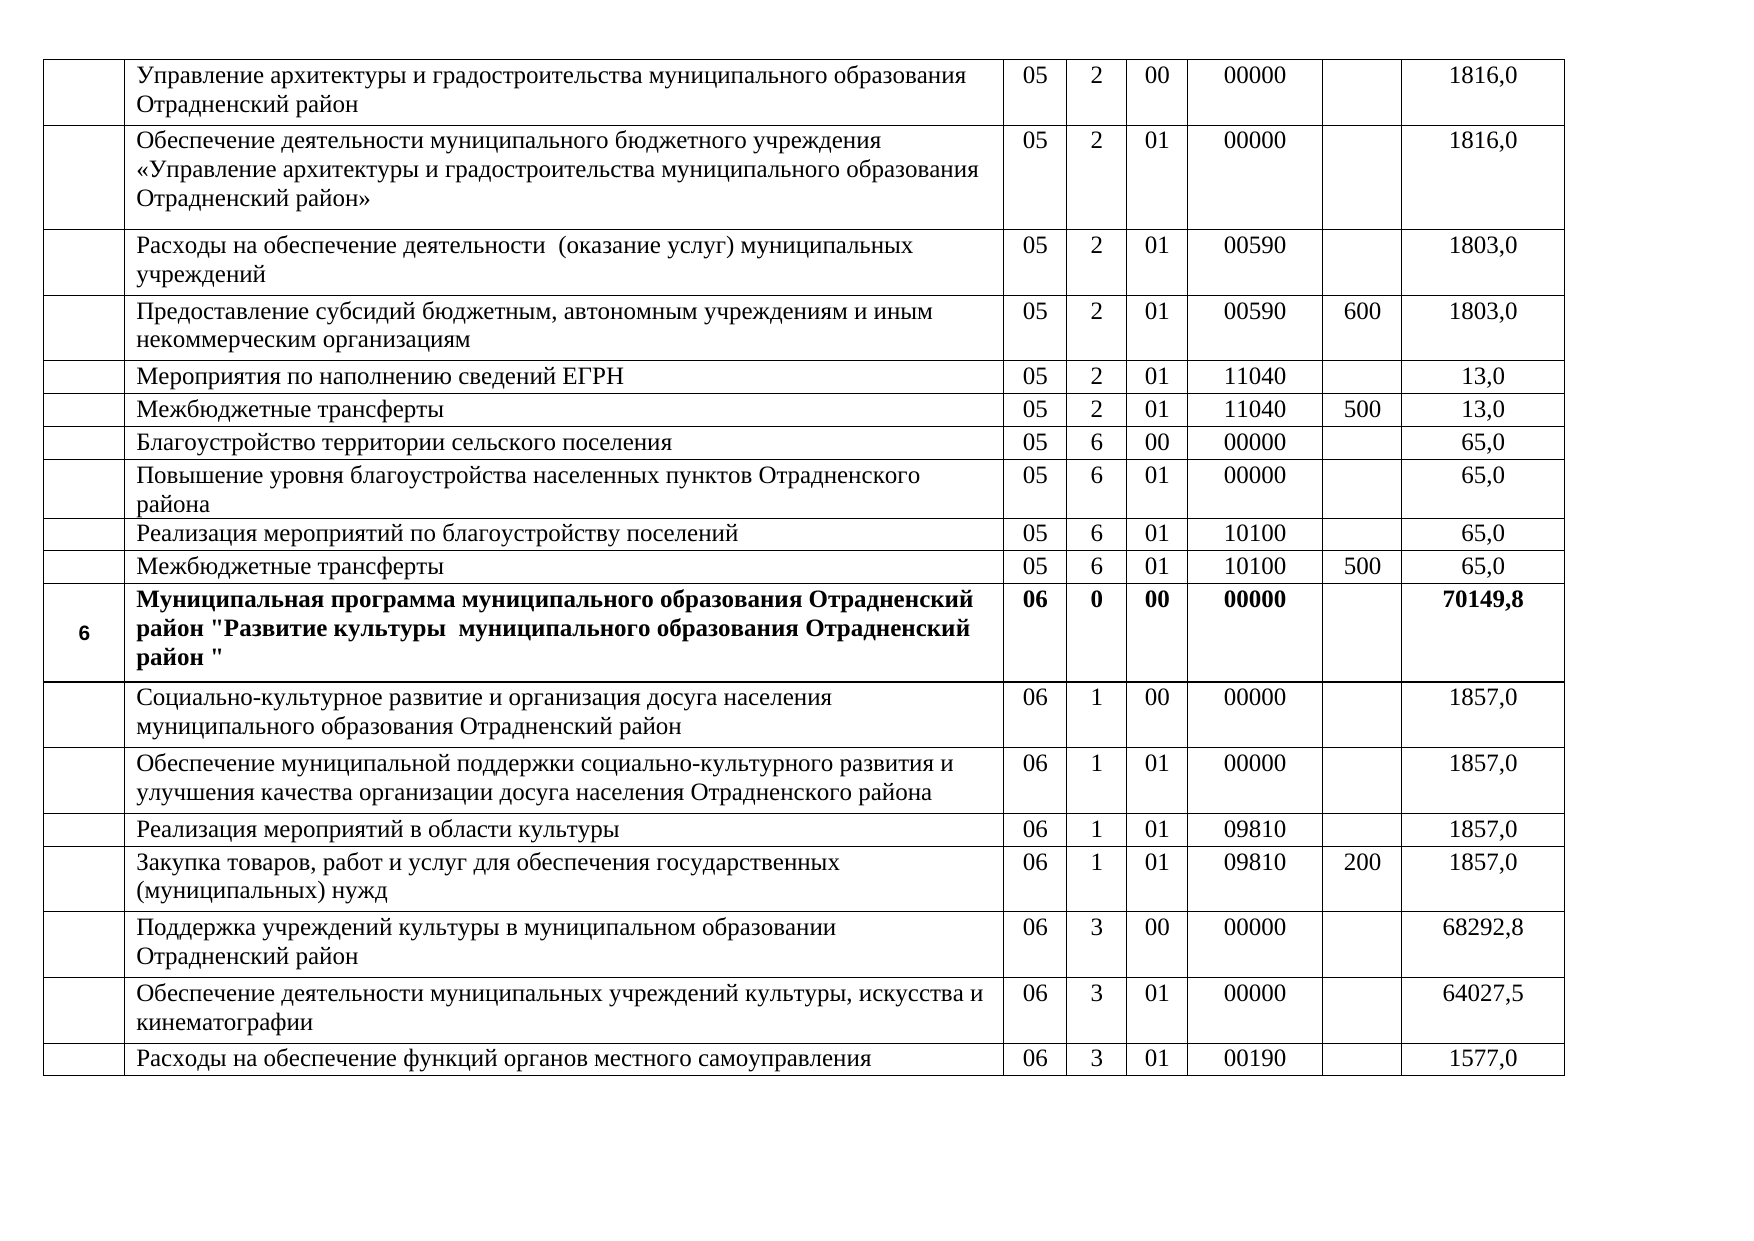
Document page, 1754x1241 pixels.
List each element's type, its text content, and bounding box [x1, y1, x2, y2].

table_cell 00 [1127, 584, 1187, 681]
table_cell 06 [1004, 1044, 1066, 1075]
table_cell 01 [1127, 519, 1187, 550]
table_cell 6 [44, 584, 124, 681]
table_cell 2 [1067, 296, 1126, 360]
table_cell 01 [1127, 296, 1187, 360]
table_cell [44, 394, 124, 426]
table_cell 01 [1127, 460, 1187, 517]
table_cell Реализация мероприятий в области культуры [125, 814, 1003, 846]
table_cell [44, 361, 124, 393]
table_cell Предоставление субсидий бюджетным, автономным учреждениям и иным некоммерческим организациям [125, 296, 1003, 360]
table_cell 00 [1127, 683, 1187, 747]
table_cell Управление архитектуры и градостроительства муниципального образования Отрадненский район [125, 60, 1003, 124]
table_cell 3 [1067, 1044, 1126, 1075]
table_cell [1323, 230, 1401, 295]
table_cell 05 [1004, 551, 1066, 583]
table_cell [44, 460, 124, 517]
table_cell Расходы на обеспечение деятельности (оказание услуг) муниципальных учреждений [125, 230, 1003, 295]
table_cell 01 [1127, 230, 1187, 295]
table_cell [44, 551, 124, 583]
table_cell [44, 978, 124, 1042]
table_cell 00 [1127, 427, 1187, 459]
table_cell 2 [1067, 230, 1126, 295]
table_cell 06 [1004, 978, 1066, 1042]
table_cell 1816,0 [1402, 60, 1564, 124]
table_cell 00 [1127, 60, 1187, 124]
table_cell 11040 [1188, 394, 1322, 426]
table_cell 00000 [1188, 912, 1322, 977]
table_cell 00 [1127, 912, 1187, 977]
table_cell Расходы на обеспечение функций органов местного самоуправления [125, 1044, 1003, 1075]
table_cell 06 [1004, 584, 1066, 681]
table_cell Обеспечение деятельности муниципального бюджетного учреждения «Управление архитектуры и градостроительства муниципального образования Отрадненский район» [125, 126, 1003, 229]
table_cell 11040 [1188, 361, 1322, 393]
table_cell 68292,8 [1402, 912, 1564, 977]
table_cell 3 [1067, 978, 1126, 1042]
table_cell [44, 912, 124, 977]
table_cell 05 [1004, 361, 1066, 393]
table_cell 1857,0 [1402, 814, 1564, 846]
table_cell 05 [1004, 394, 1066, 426]
table_cell 2 [1067, 126, 1126, 229]
table_cell [1323, 748, 1401, 813]
table_cell 1 [1067, 683, 1126, 747]
table_cell 1 [1067, 847, 1126, 911]
table_cell 09810 [1188, 814, 1322, 846]
table_cell 01 [1127, 814, 1187, 846]
table_cell 05 [1004, 126, 1066, 229]
table_cell 200 [1323, 847, 1401, 911]
table_cell 00000 [1188, 126, 1322, 229]
table_cell [44, 1044, 124, 1075]
table_cell Межбюджетные трансферты [125, 394, 1003, 426]
table_cell [1323, 427, 1401, 459]
table_cell [44, 847, 124, 911]
table_cell 13,0 [1402, 394, 1564, 426]
table_cell 00000 [1188, 460, 1322, 517]
table_cell [1323, 584, 1401, 681]
table_cell 01 [1127, 1044, 1187, 1075]
table_cell [1323, 361, 1401, 393]
table_cell 00000 [1188, 748, 1322, 813]
table_cell 500 [1323, 394, 1401, 426]
table_cell 1 [1067, 748, 1126, 813]
table_cell 01 [1127, 126, 1187, 229]
table_cell 05 [1004, 519, 1066, 550]
table_cell 10100 [1188, 519, 1322, 550]
table_cell 6 [1067, 460, 1126, 517]
table_cell Социально-культурное развитие и организация досуга населения муниципального образования Отрадненский район [125, 683, 1003, 747]
table_cell 64027,5 [1402, 978, 1564, 1042]
table_cell 2 [1067, 361, 1126, 393]
table_cell 06 [1004, 912, 1066, 977]
table_cell 1857,0 [1402, 683, 1564, 747]
table_cell 05 [1004, 296, 1066, 360]
table_cell [1323, 683, 1401, 747]
table_cell 600 [1323, 296, 1401, 360]
table_cell 1857,0 [1402, 748, 1564, 813]
table_cell 3 [1067, 912, 1126, 977]
table_cell Закупка товаров, работ и услуг для обеспечения государственных (муниципальных) нужд [125, 847, 1003, 911]
table_cell 1577,0 [1402, 1044, 1564, 1075]
table_cell 1857,0 [1402, 847, 1564, 911]
table_cell 00000 [1188, 427, 1322, 459]
table_cell 6 [1067, 519, 1126, 550]
table_cell [1323, 978, 1401, 1042]
table_cell 00000 [1188, 60, 1322, 124]
table_cell [44, 683, 124, 747]
table_cell 0 [1067, 584, 1126, 681]
table_cell 2 [1067, 60, 1126, 124]
table_cell 65,0 [1402, 519, 1564, 550]
table_cell [1323, 814, 1401, 846]
table_cell 06 [1004, 814, 1066, 846]
table_cell [44, 427, 124, 459]
table_cell 10100 [1188, 551, 1322, 583]
table_cell 00190 [1188, 1044, 1322, 1075]
table_cell Благоустройство территории сельского поселения [125, 427, 1003, 459]
table_cell 06 [1004, 748, 1066, 813]
table_cell 05 [1004, 230, 1066, 295]
table_cell [44, 814, 124, 846]
table_cell Поддержка учреждений культуры в муниципальном образовании Отрадненский район [125, 912, 1003, 977]
table_cell 05 [1004, 460, 1066, 517]
table_cell 00590 [1188, 230, 1322, 295]
table_cell 01 [1127, 361, 1187, 393]
table_cell Реализация мероприятий по благоустройству поселений [125, 519, 1003, 550]
table_cell 00000 [1188, 978, 1322, 1042]
table_cell [1323, 460, 1401, 517]
table_cell 01 [1127, 551, 1187, 583]
table_cell [1323, 126, 1401, 229]
table_cell 01 [1127, 394, 1187, 426]
table_cell Повышение уровня благоустройства населенных пунктов Отрадненского района [125, 460, 1003, 517]
table_cell 65,0 [1402, 551, 1564, 583]
table_cell [44, 60, 124, 124]
table_cell Обеспечение муниципальной поддержки социально-культурного развития и улучшения качества организации досуга населения Отрадненского района [125, 748, 1003, 813]
table_cell Мероприятия по наполнению сведений ЕГРН [125, 361, 1003, 393]
table_cell 65,0 [1402, 427, 1564, 459]
table_cell 01 [1127, 978, 1187, 1042]
table_cell 1803,0 [1402, 230, 1564, 295]
table_cell [1323, 519, 1401, 550]
table_cell [1323, 60, 1401, 124]
table_cell 05 [1004, 60, 1066, 124]
table_cell 6 [1067, 551, 1126, 583]
table_cell [44, 126, 124, 229]
table_cell Межбюджетные трансферты [125, 551, 1003, 583]
table_cell [1323, 912, 1401, 977]
table_cell 00000 [1188, 584, 1322, 681]
table_cell 500 [1323, 551, 1401, 583]
table_cell 06 [1004, 683, 1066, 747]
table_cell Обеспечение деятельности муниципальных учреждений культуры, искусства и кинематографии [125, 978, 1003, 1042]
table_cell [44, 296, 124, 360]
table_cell 70149,8 [1402, 584, 1564, 681]
table_cell 65,0 [1402, 460, 1564, 517]
table_cell 13,0 [1402, 361, 1564, 393]
table_cell 06 [1004, 847, 1066, 911]
table_cell [1323, 1044, 1401, 1075]
table_cell 05 [1004, 427, 1066, 459]
table_cell 1803,0 [1402, 296, 1564, 360]
table_cell 01 [1127, 748, 1187, 813]
table_cell [44, 748, 124, 813]
table_cell 6 [1067, 427, 1126, 459]
table_cell 1 [1067, 814, 1126, 846]
table_cell [44, 230, 124, 295]
table_cell 09810 [1188, 847, 1322, 911]
table_cell Муниципальная программа муниципального образования Отрадненский район "Развитие культуры муниципального образования Отрадненский район " [125, 584, 1003, 681]
table_cell 00590 [1188, 296, 1322, 360]
table_cell [44, 519, 124, 550]
table_cell 2 [1067, 394, 1126, 426]
table_cell 00000 [1188, 683, 1322, 747]
table_cell 01 [1127, 847, 1187, 911]
table_cell 1816,0 [1402, 126, 1564, 229]
